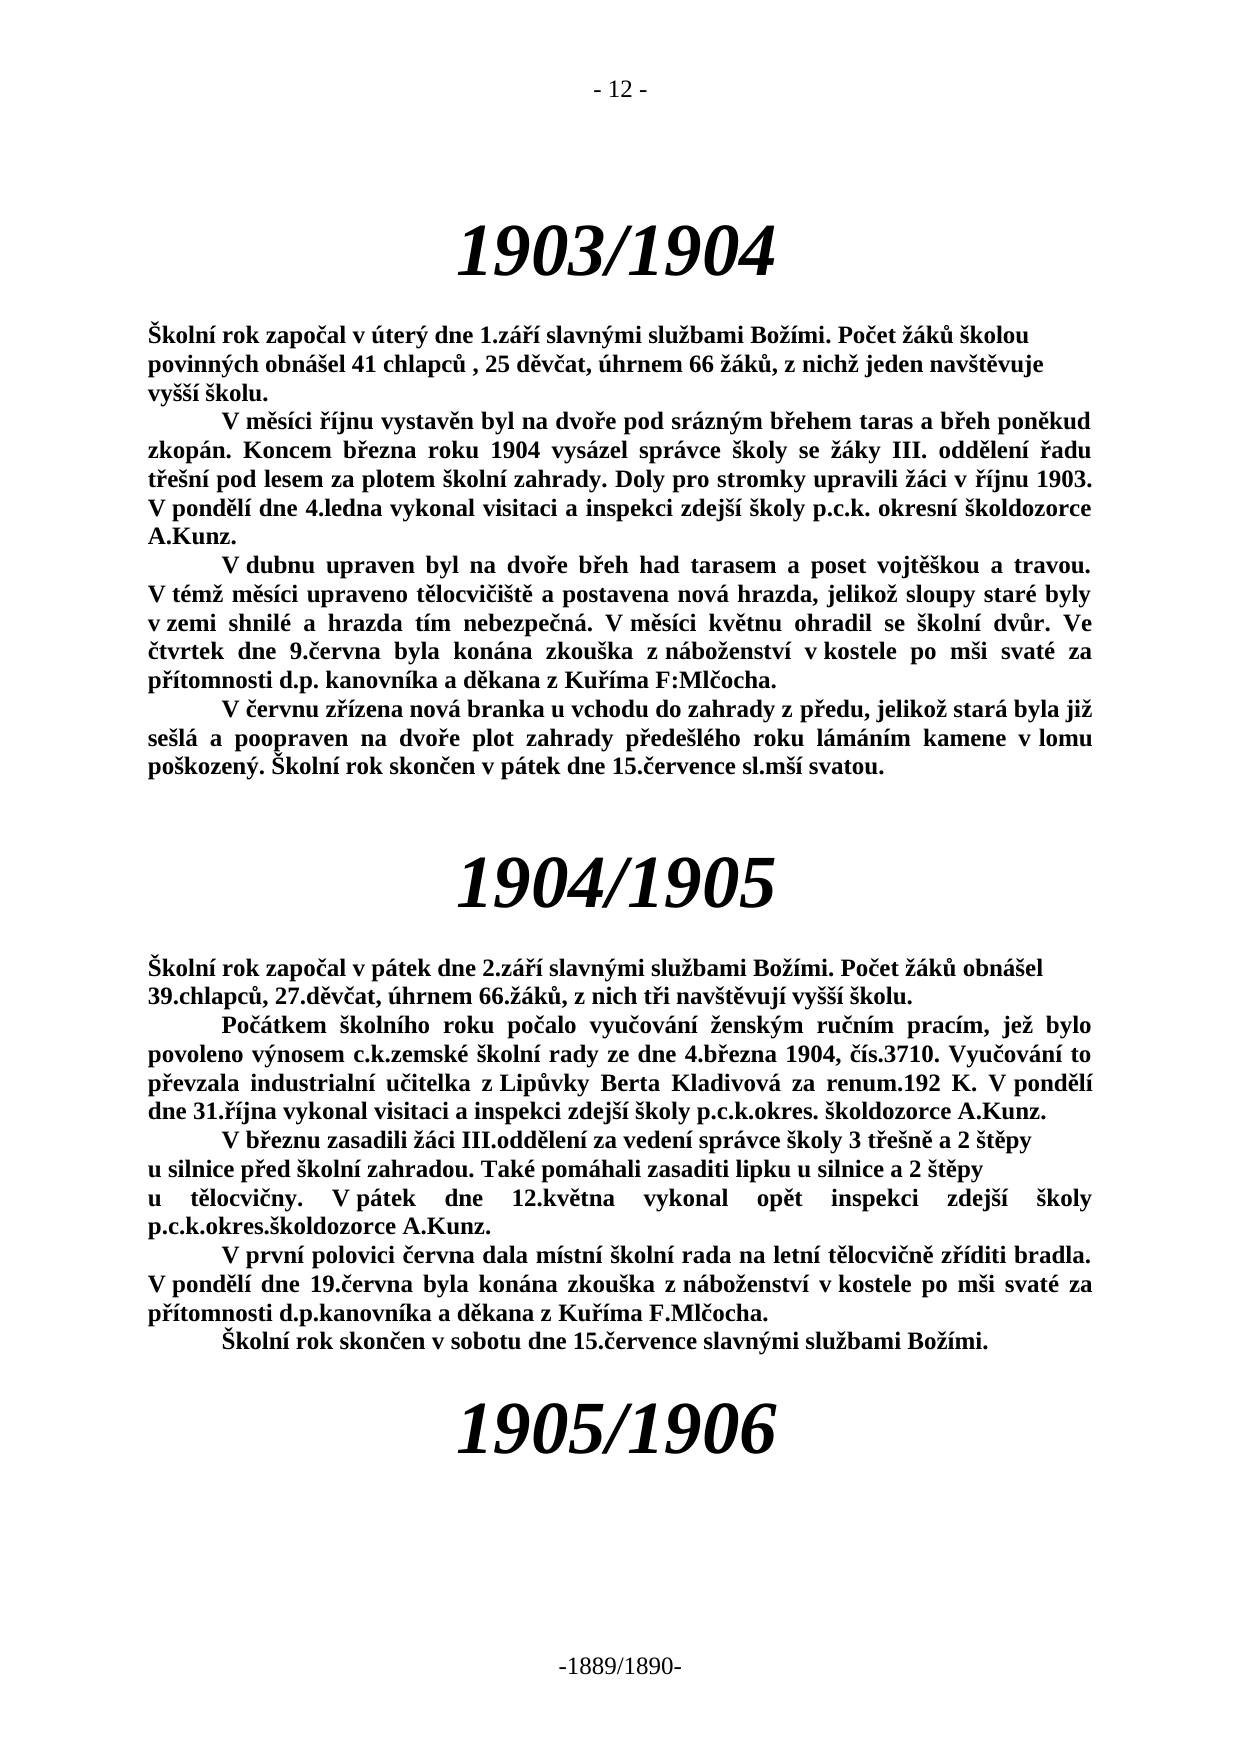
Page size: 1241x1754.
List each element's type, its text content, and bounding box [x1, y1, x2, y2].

text Školní rok skončen v sobotu dne 15.července slavnými službami Božími. [148, 1326, 1093, 1355]
text 1904/1905 [148, 838, 1093, 924]
text V první polovici června dala místní školní rada na letní tělocvičně zříditi bradla. V pondělí dne 19.června byla konána zkouška z náboženství v kostele po mši svaté za přítomnosti d.p.kanovníka a děkana z Kuříma F.Mlčocha. [148, 1240, 1093, 1326]
text V březnu zasadili žáci III.oddělení za vedení správce školy 3 třešně a 2 štěpy [148, 1125, 1093, 1154]
text 1905/1906 [148, 1384, 1093, 1470]
text V červnu zřízena nová branka u vchodu do zahrady z předu, jelikož stará byla již sešlá a poopraven na dvoře plot zahrady předešlého roku lámáním kamene v lomu poškozený. Školní rok skončen v pátek dne 15.července sl.mší svatou. [148, 694, 1093, 780]
text V měsíci říjnu vystavěn byl na dvoře pod srázným břehem taras a břeh poněkud zkopán. Koncem března roku 1904 vysázel správce školy se žáky III. oddělení řadu třešní pod lesem za plotem školní zahrady. Doly pro stromky upravili žáci v říjnu 1903. V pondělí dne 4.ledna vykonal visitaci a inspekci zdejší školy p.c.k. okresní školdozorce A.Kunz. [148, 406, 1093, 550]
text V dubnu upraven byl na dvoře břeh had tarasem a poset vojtěškou a travou. V témž měsíci upraveno tělocvičiště a postavena nová hrazda, jelikož sloupy staré byly v zemi shnilé a hrazda tím nebezpečná. V měsíci květnu ohradil se školní dvůr. Ve čtvrtek dne 9.června byla konána zkouška z náboženství v kostele po mši svaté za přítomnosti d.p. kanovníka a děkana z Kuříma F:Mlčocha. [148, 550, 1093, 694]
text Školní rok započal v pátek dne 2.září slavnými službami Božími. Počet žáků obnášel 39.chlapců, 27.děvčat, úhrnem 66.žáků, z nich tři navštěvují vyšší školu. [148, 953, 1093, 1010]
text 1903/1904 [148, 205, 1093, 291]
text u tělocvičny. V pátek dne 12.května vykonal opět inspekci zdejší školy p.c.k.okres.školdozorce A.Kunz. [148, 1183, 1093, 1240]
text Počátkem školního roku počalo vyučování ženským ručním pracím, jež bylo povoleno výnosem c.k.zemské školní rady ze dne 4.března 1904, čís.3710. Vyučování to převzala industrialní učitelka z Lipůvky Berta Kladivová za renum.192 K. V pondělí dne 31.října vykonal visitaci a inspekci zdejší školy p.c.k.okres. školdozorce A.Kunz. [148, 1010, 1093, 1125]
text Školní rok započal v úterý dne 1.září slavnými službami Božími. Počet žáků školou povinných obnášel 41 chlapců , 25 děvčat, úhrnem 66 žáků, z nichž jeden navštěvuje vyšší školu. [148, 320, 1093, 406]
text u silnice před školní zahradou. Také pomáhali zasaditi lipku u silnice a 2 štěpy [148, 1154, 1093, 1183]
